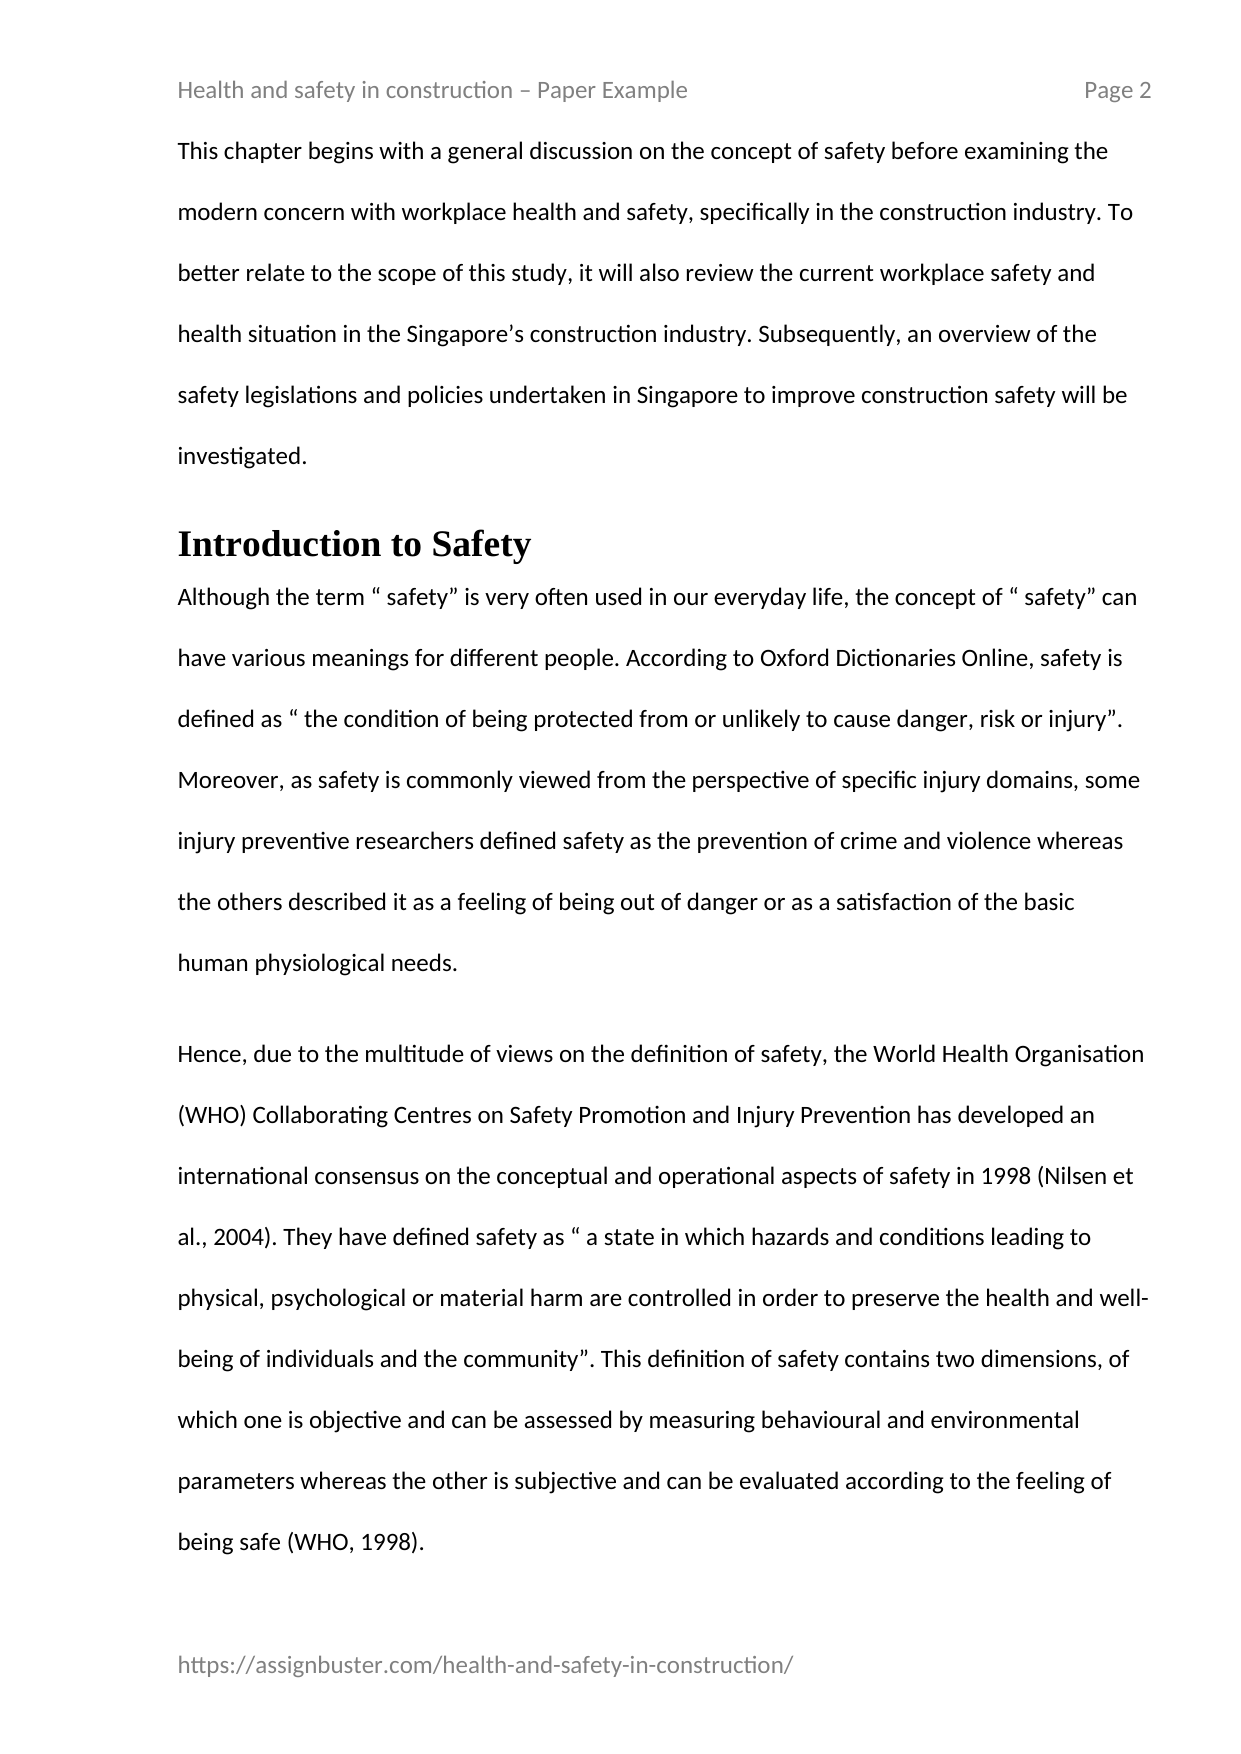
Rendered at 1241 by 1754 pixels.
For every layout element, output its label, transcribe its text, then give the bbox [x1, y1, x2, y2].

text Although the term “ safety” is very often used in our everyday life, the concept of “ safety” can have various meanings for different people. According to Oxford Dictionaries Online, safety is defined as “ the condition of being protected from or unlikely to cause danger, risk or injury”. Moreover, as safety is commonly viewed from the perspective of specific injury domains, some injury preventive researchers defined safety as the prevention of crime and violence whereas the others described it as a feeling of being out of danger or as a satisfaction of the basic human physiological needs. [177, 581, 1152, 978]
subtitle Introduction to Safety [177, 522, 1152, 565]
text This chapter begins with a general discussion on the concept of safety before examining the modern concern with workplace health and safety, specifically in the construction industry. To better relate to the scope of this study, it will also review the current workplace safety and health situation in the Singapore’s construction industry. Subsequently, an overview of the safety legislations and policies undertaken in Singapore to improve construction safety will be investigated. [177, 135, 1152, 471]
text Hence, due to the multitude of views on the definition of safety, the World Health Organisation (WHO) Collaborating Centres on Safety Promotion and Injury Prevention has developed an international consensus on the conceptual and operational aspects of safety in 1998 (Nilsen et al., 2004). They have defined safety as “ a state in which hazards and conditions leading to physical, psychological or material harm are controlled in order to preserve the health and well-being of individuals and the community”. This definition of safety contains two dimensions, of which one is objective and can be assessed by measuring behavioural and environmental parameters whereas the other is subjective and can be evaluated according to the feeling of being safe (WHO, 1998). [177, 1038, 1152, 1557]
